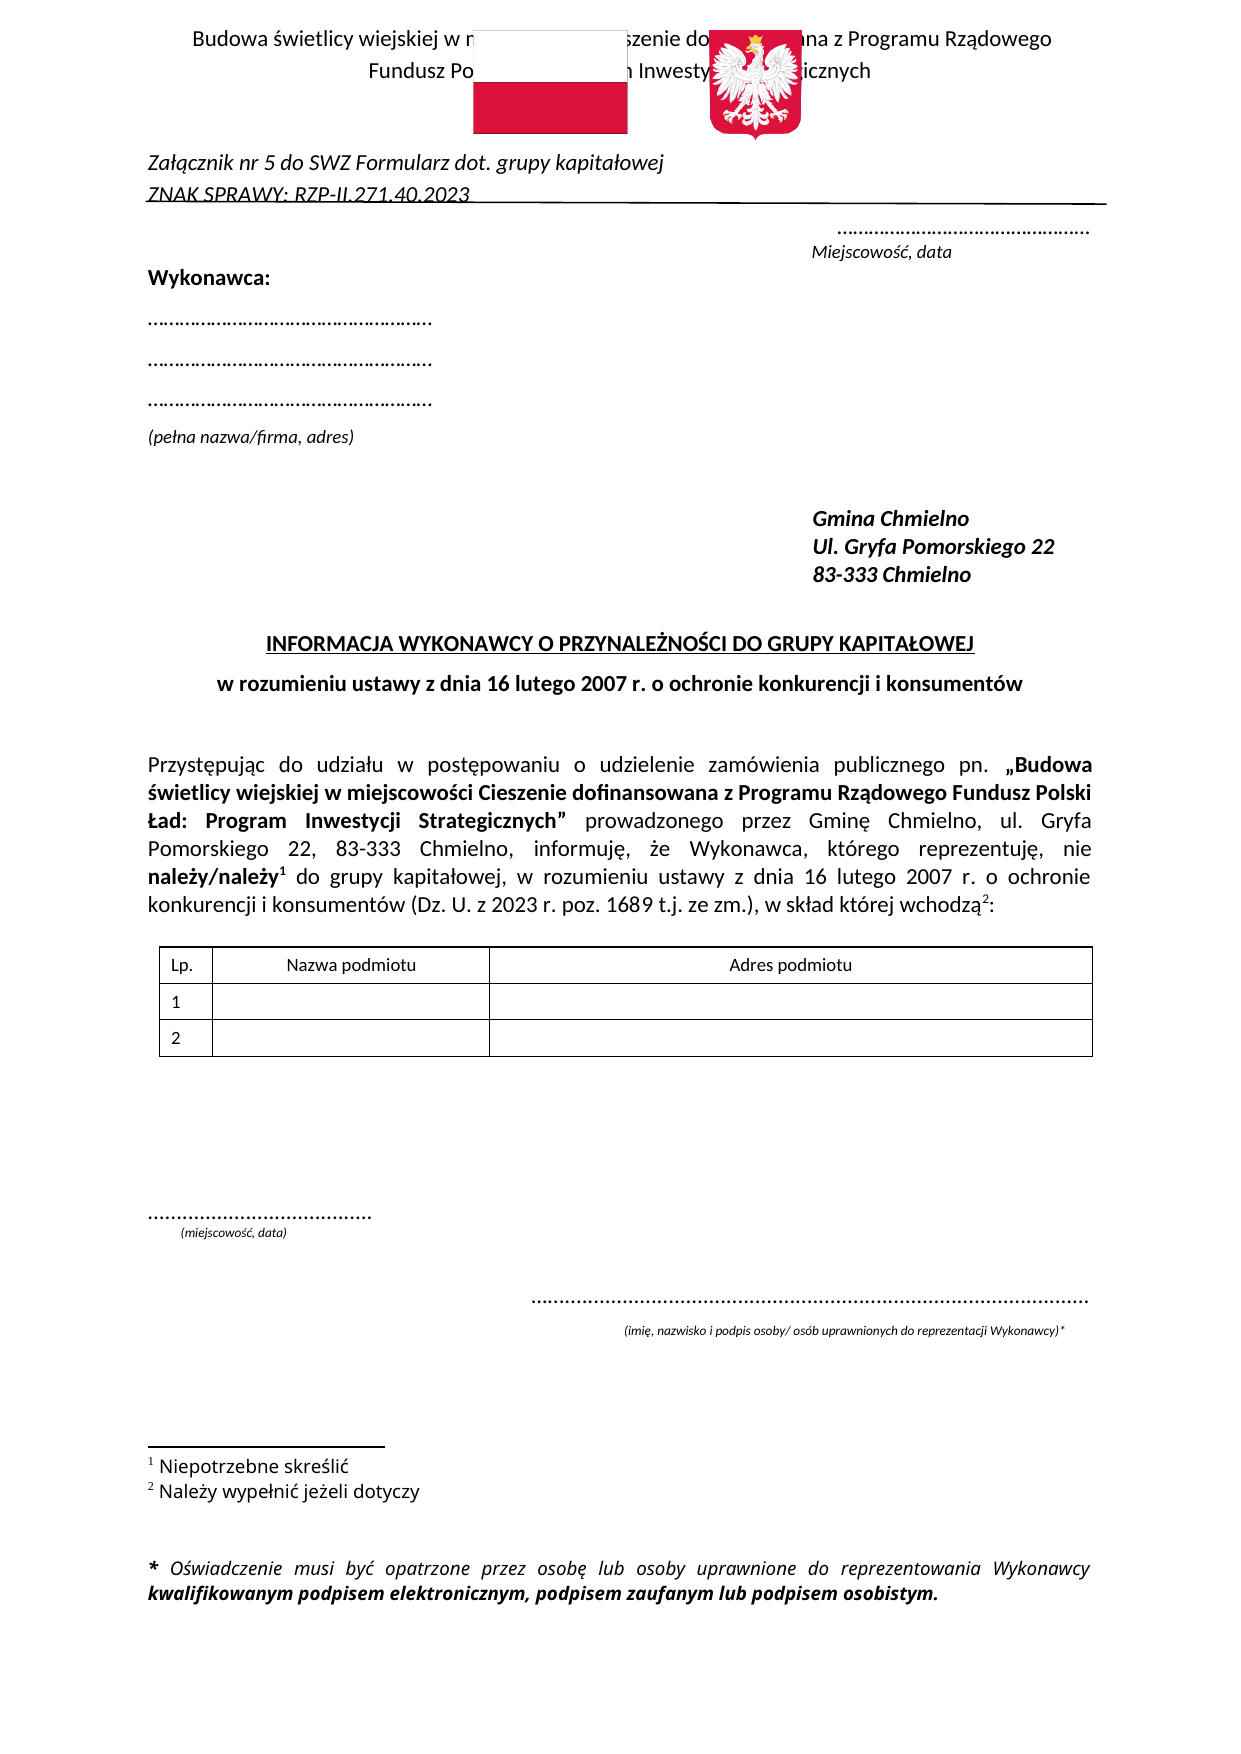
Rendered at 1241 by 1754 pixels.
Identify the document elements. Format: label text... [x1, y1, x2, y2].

table_cell [213, 1020, 489, 1056]
table_cell 2 [160, 1020, 212, 1056]
text (miejscowość, data) [148, 1225, 1092, 1253]
text 83-333 Chmielno [812, 560, 1092, 588]
table_cell [490, 984, 1092, 1019]
text ZNAK SPRAWY: RZP-II.271.40.2023 [148, 180, 1092, 208]
text Przystępując do udziału w postępowaniu o udzielenie zamówienia publicznego pn. „Budowa świetlicy wiejskiej w miejscowości Cieszenie dofinansowana z Programu Rządowego Fundusz Polski Ład: Program Inwestycji Strategicznych” prowadzonego przez Gminę Chmielno, ul. Gryfa Pomorskiego 22, 83-333 Chmielno, informuję, że Wykonawca, którego reprezentuję, nie należy/należy do grupy kapitałowej, w rozumieniu ustawy z dnia 16 lutego 2007 r. o ochronie konkurencji i konsumentów (Dz. U. z 2023 r. poz. 1689 t.j. ze zm.), w skład której wchodzą: [148, 750, 1092, 918]
text Gmina Chmielno [812, 504, 1092, 532]
text (pełna nazwa/firma, adres) [148, 425, 1092, 448]
text ………………………………………… [148, 212, 1092, 240]
picture [473, 30, 802, 140]
text w rozumieniu ustawy z dnia 16 lutego 2007 r. o ochronie konkurencji i konsumentów [148, 669, 1092, 697]
text ....................................... [148, 1197, 1092, 1225]
table_header Adres podmiotu [490, 948, 1092, 983]
table_header Lp. [160, 948, 212, 983]
text ……………………………………………… [148, 303, 1092, 332]
text ……………………………………………… [148, 384, 1092, 413]
text Miejscowość, data [148, 240, 1092, 263]
text Załącznik nr 5 do SWZ Formularz dot. grupy kapitałowej [148, 148, 1092, 176]
text ……………………………………………… [148, 344, 1092, 372]
table_header Nazwa podmiotu [213, 948, 489, 983]
table_cell 1 [160, 984, 212, 1019]
table_cell [490, 1020, 1092, 1056]
table_cell [213, 984, 489, 1019]
text Wykonawca: [148, 263, 1092, 291]
text (imię, nazwisko i podpis osoby/ osób uprawnionych do reprezentacji Wykonawcy)*do [148, 1322, 1092, 1350]
text Ul. Gryfa Pomorskiego 22 [812, 532, 1092, 560]
text ….............................................................................................. [148, 1282, 1092, 1310]
text INFORMACJA WYKONAWCY O PRZYNALEŻNOŚCI DO GRUPY KAPITAŁOWEJ [148, 629, 1092, 657]
